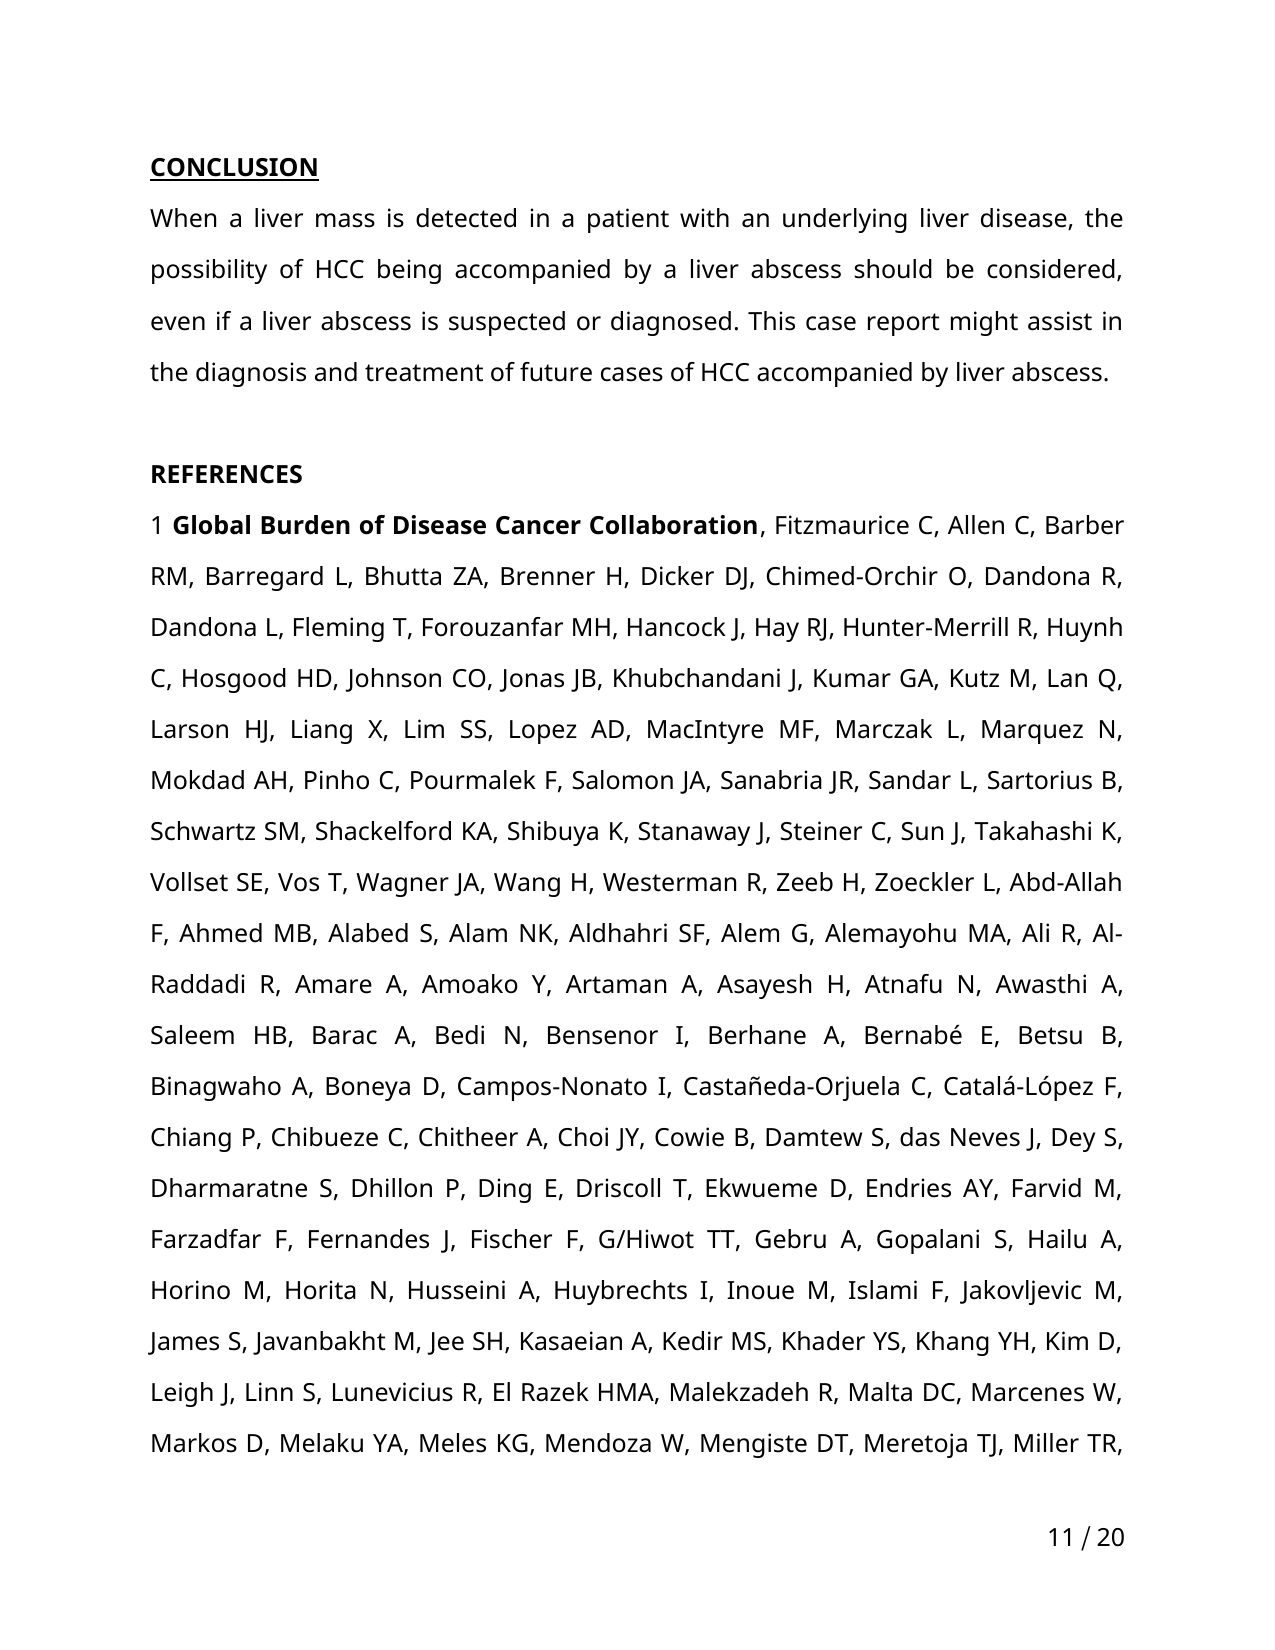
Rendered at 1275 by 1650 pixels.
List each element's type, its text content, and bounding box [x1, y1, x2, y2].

text CONCLUSION [150, 150, 1125, 184]
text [150, 507, 1125, 1460]
text REFERENCES [150, 456, 1125, 490]
text When a liver mass is detected in a patient with an underlying liver disease, the possibility of HCC being accompanied by a liver abscess should be considered, even if a liver abscess is suspected or diagnosed. This case report might assist in the diagnosis and treatment of future cases of HCC accompanied by liver abscess. [150, 201, 1125, 388]
